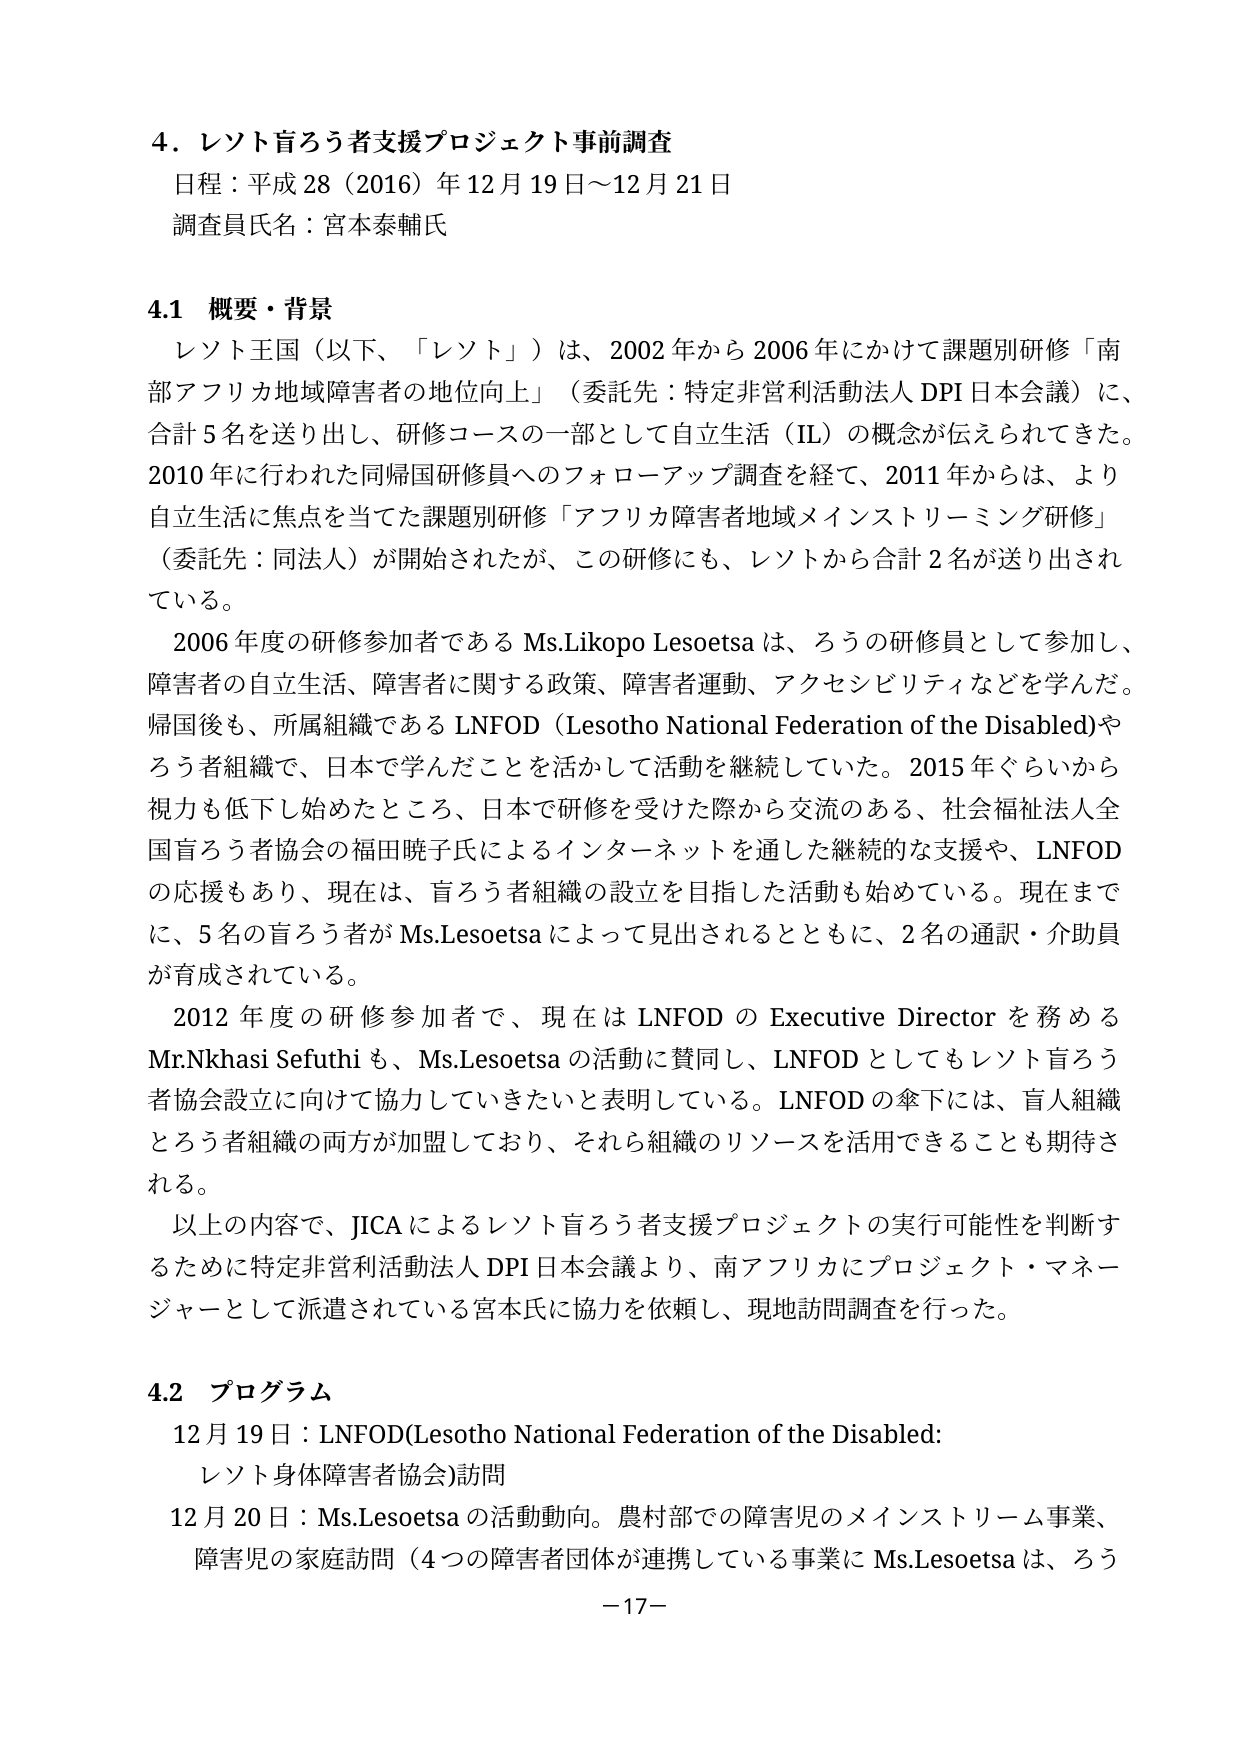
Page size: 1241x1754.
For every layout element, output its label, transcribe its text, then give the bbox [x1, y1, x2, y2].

text 12月19日：LNFOD(Lesotho National Federation of the Disabled: [148, 1410, 1122, 1451]
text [169, 1493, 1122, 1576]
text 2006年度の研修参加者であるMs.Likopo Lesoetsaは、ろうの研修員として参加し、障害者の自立生活、障害者に関する政策、障害者運動、アクセシビリティなどを学んだ。帰国後も、所属組織であるLNFOD（Lesotho National Federation of the Disabled)やろう者組織で、日本で学んだことを活かして活動を継続していた。2015年ぐらいから視力も低下し始めたところ、日本で研修を受けた際から交流のある、社会福祉法人全国盲ろう者協会の福田暁子氏によるインターネットを通した継続的な支援や、LNFODの応援もあり、現在は、盲ろう者組織の設立を目指した活動も始めている。現在までに、5名の盲ろう者がMs.Lesoetsaによって見出されるとともに、2名の通訳・介助員が育成されている。 [148, 618, 1122, 993]
text レソト王国（以下、「レソト」）は、2002年から2006年にかけて課題別研修「南部アフリカ地域障害者の地位向上」（委託先：特定非営利活動法人DPI日本会議）に、合計5名を送り出し、研修コースの一部として自立生活（IL）の概念が伝えられてきた。2010年に行われた同帰国研修員へのフォローアップ調査を経て、2011年からは、より自立生活に焦点を当てた課題別研修「アフリカ障害者地域メインストリーミング研修」（委託先：同法人）が開始されたが、この研修にも、レソトから合計2名が送り出されている。 [148, 326, 1122, 618]
text 調査員氏名：宮本泰輔氏 [148, 201, 1122, 243]
text 4.2 プログラム [148, 1368, 1122, 1410]
text 2012年度の研修参加者で、現在はLNFODのExecutive Directorを務めるMr.Nkhasi Sefuthiも、Ms.Lesoetsaの活動に賛同し、LNFODとしてもレソト盲ろう者協会設立に向けて協力していきたいと表明している。LNFODの傘下には、盲人組織とろう者組織の両方が加盟しており、それら組織のリソースを活用できることも期待される。 [148, 993, 1122, 1201]
text ４．レソト盲ろう者支援プロジェクト事前調査 [148, 118, 1122, 160]
text 4.1 概要・背景 [148, 285, 1122, 326]
text 以上の内容で、JICAによるレソト盲ろう者支援プロジェクトの実行可能性を判断するために特定非営利活動法人DPI日本会議より、南アフリカにプロジェクト・マネージャーとして派遣されている宮本氏に協力を依頼し、現地訪問調査を行った。 [148, 1201, 1122, 1326]
text レソト身体障害者協会)訪問 [148, 1451, 1122, 1493]
text 日程：平成28（2016）年12月19日～12月21日 [148, 160, 1122, 201]
